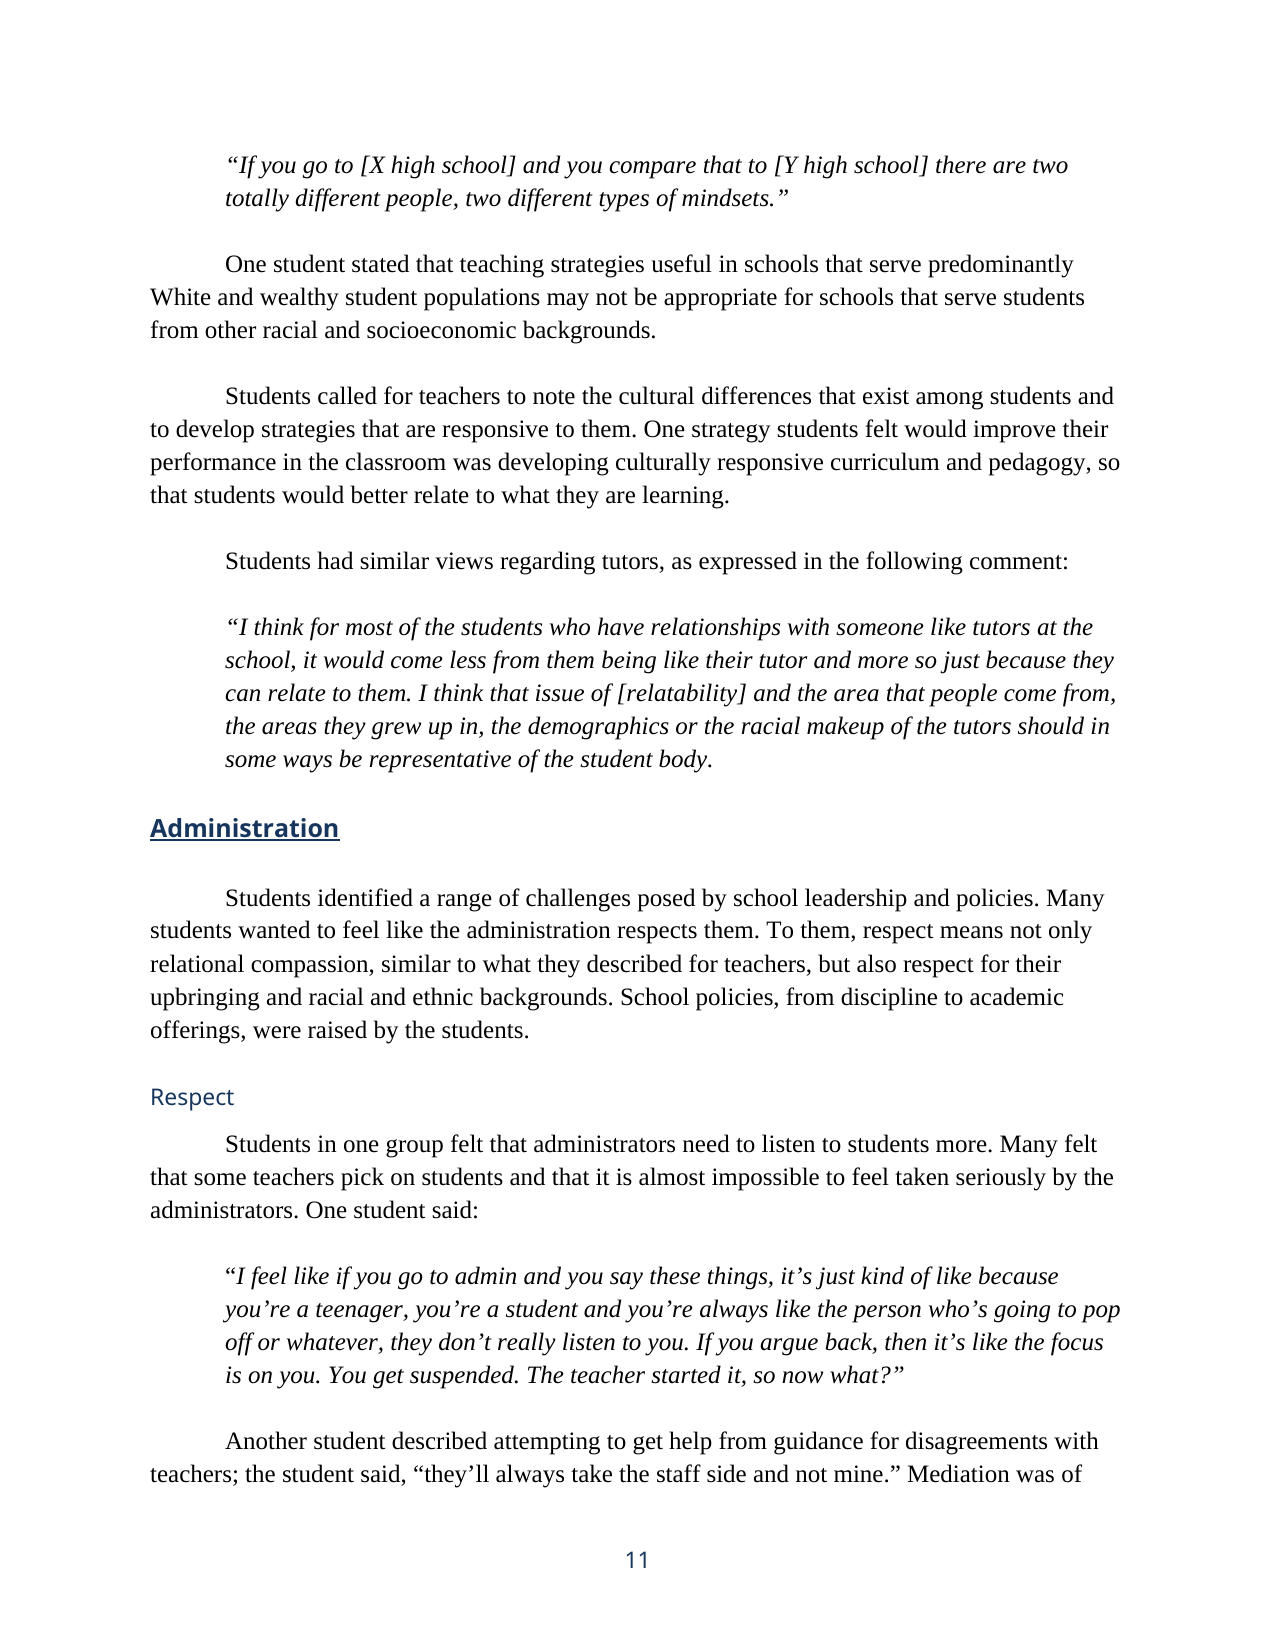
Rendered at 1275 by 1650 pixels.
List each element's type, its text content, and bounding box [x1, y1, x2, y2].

text Students identified a range of challenges posed by school leadership and policies. Many students wanted to feel like the administration respects them. To them, respect means not only relational compassion, similar to what they described for teachers, but also respect for their upbringing and racial and ethnic backgrounds. School policies, from discipline to academic offerings, were raised by the students. [150, 883, 1125, 1043]
text “I think for most of the students who have relationships with someone like tutors at the school, it would come less from them being like their tutor and more so just because they can relate to them. I think that issue of [relatability] and the area that people come from, the areas they grew up in, the demographics or the racial makeup of the tutors should in some ways be representative of the student body. [225, 612, 1125, 773]
text Administration [150, 810, 1125, 844]
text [150, 1426, 1125, 1488]
text “I feel like if you go to admin and you say these things, it’s just kind of like because you’re a teenager, you’re a student and you’re always like the person who’s going to pop off or whatever, they don’t really listen to you. If you argue back, then it’s like the focus is on you. You get suspended. The teacher started it, so now what?” [225, 1261, 1125, 1389]
text Students in one group felt that administrators need to listen to students more. Many felt that some teachers pick on students and that it is almost impossible to feel taken seriously by the administrators. One student said: [150, 1129, 1125, 1224]
text Respect [150, 1081, 1125, 1112]
text One student stated that teaching strategies useful in schools that serve predominantly White and wealthy student populations may not be appropriate for schools that serve students from other racial and socioeconomic backgrounds. [150, 249, 1125, 344]
text Students called for teachers to note the cultural differences that exist among students and to develop strategies that are responsive to them. One strategy students felt would improve their performance in the classroom was developing culturally responsive curriculum and pedagogy, so that students would better relate to what they are learning. [150, 381, 1125, 509]
text Students had similar views regarding tutors, as expressed in the following comment: [150, 546, 1125, 575]
text “If you go to [X high school] and you compare that to [Y high school] there are two totally different people, two different types of mindsets.” [225, 150, 1125, 212]
